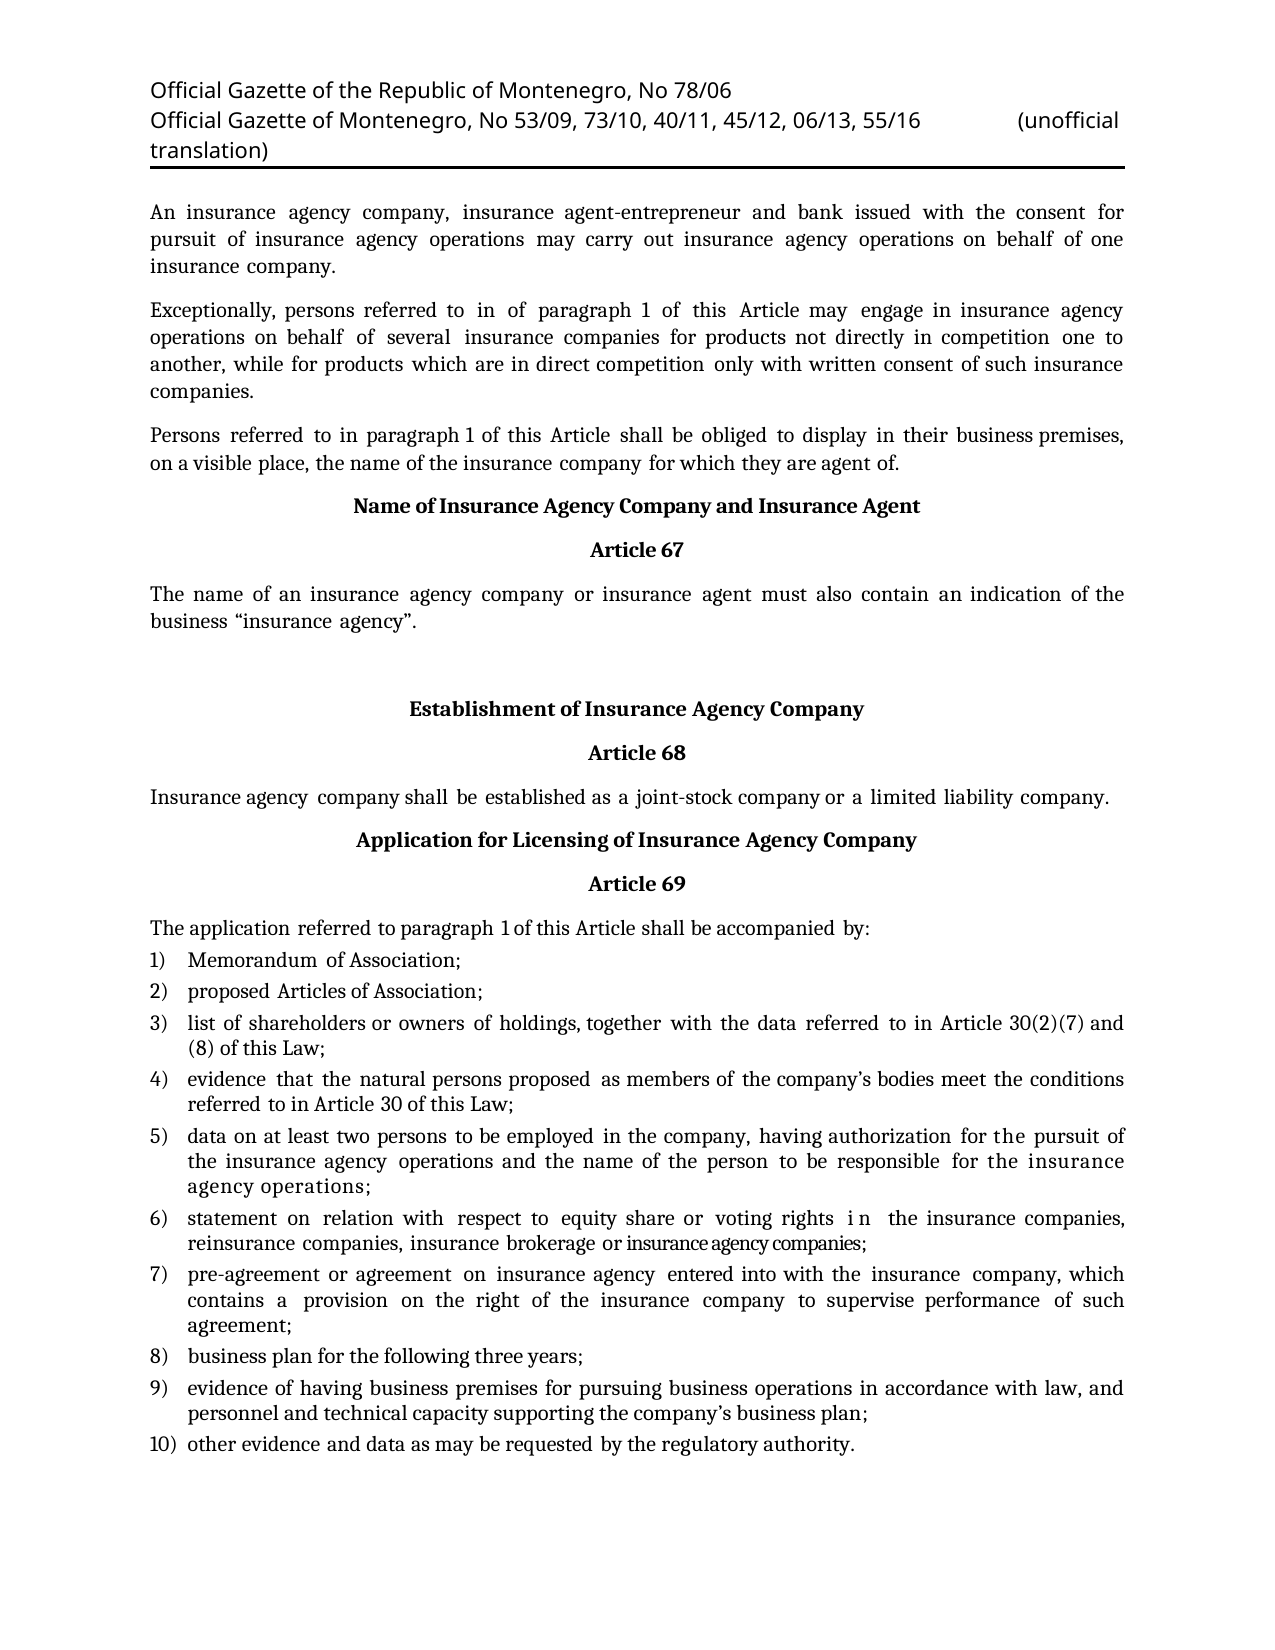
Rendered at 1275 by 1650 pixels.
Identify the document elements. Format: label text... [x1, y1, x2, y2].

text Name of Insurance Agency Company and Insurance Agent [150, 494, 1124, 519]
text The application referred to paragraph 1 of this Article shall be accompanied by: [150, 916, 1125, 941]
list Memorandum of Association; [150, 947, 1125, 973]
text Exceptionally, persons referred to in of paragraph 1 of this Article may engage in insurance agency operations on behalf of several insurance companies for products not directly in competition one to another, while for products which are in direct competition only with written consent of such insurance companies. [150, 298, 1124, 404]
text Persons referred to in paragraph 1 of this Article shall be obliged to display in their business premises, on a visible place, the name of the insurance company for which they are agent of. [150, 423, 1124, 475]
list evidence of having business premises for pursuing business operations in accordance with law, and personnel and technical capacity supporting the company’s business plan; [150, 1376, 1125, 1426]
text Establishment of Insurance Agency Company [150, 697, 1124, 722]
text The name of an insurance agency company or insurance agent must also contain an indication of the business “insurance agency”. [150, 582, 1124, 634]
text An insurance agency company, insurance agent-entrepreneur and bank issued with the consent for pursuit of insurance agency operations may carry out insurance agency operations on behalf of one insurance company. [150, 199, 1124, 279]
list evidence that the natural persons proposed as members of the company’s bodies meet the conditions referred to in Article 30 of this Law; [150, 1067, 1125, 1117]
list statement on relation with respect to equity share or voting rights in the insurance companies, reinsurance companies, insurance brokerage or insurance agency companies; [150, 1206, 1125, 1256]
text Article 68 [150, 741, 1124, 766]
list list of shareholders or owners of holdings, together with the data referred to in Article 30(2)(7) and (8) of this Law; [150, 1010, 1125, 1061]
text Insurance agency company shall be established as a joint-stock company or a limited liability company. [150, 784, 1124, 809]
list proposed Articles of Association; [150, 979, 1125, 1004]
list data on at least two persons to be employed in the company, having authorization for the pursuit of the insurance agency operations and the name of the person to be responsible for the insurance agency operations; [150, 1124, 1125, 1199]
list other evidence and data as may be requested by the regulatory authority. [150, 1432, 1124, 1457]
list business plan for the following three years; [150, 1344, 1125, 1369]
text Article 67 [150, 538, 1124, 563]
list pre-agreement or agreement on insurance agency entered into with the insurance company, which contains a provision on the right of the insurance company to supervise performance of such agreement; [150, 1262, 1125, 1338]
text Article 69 [150, 872, 1124, 897]
text Application for Licensing of Insurance Agency Company [150, 828, 1124, 853]
